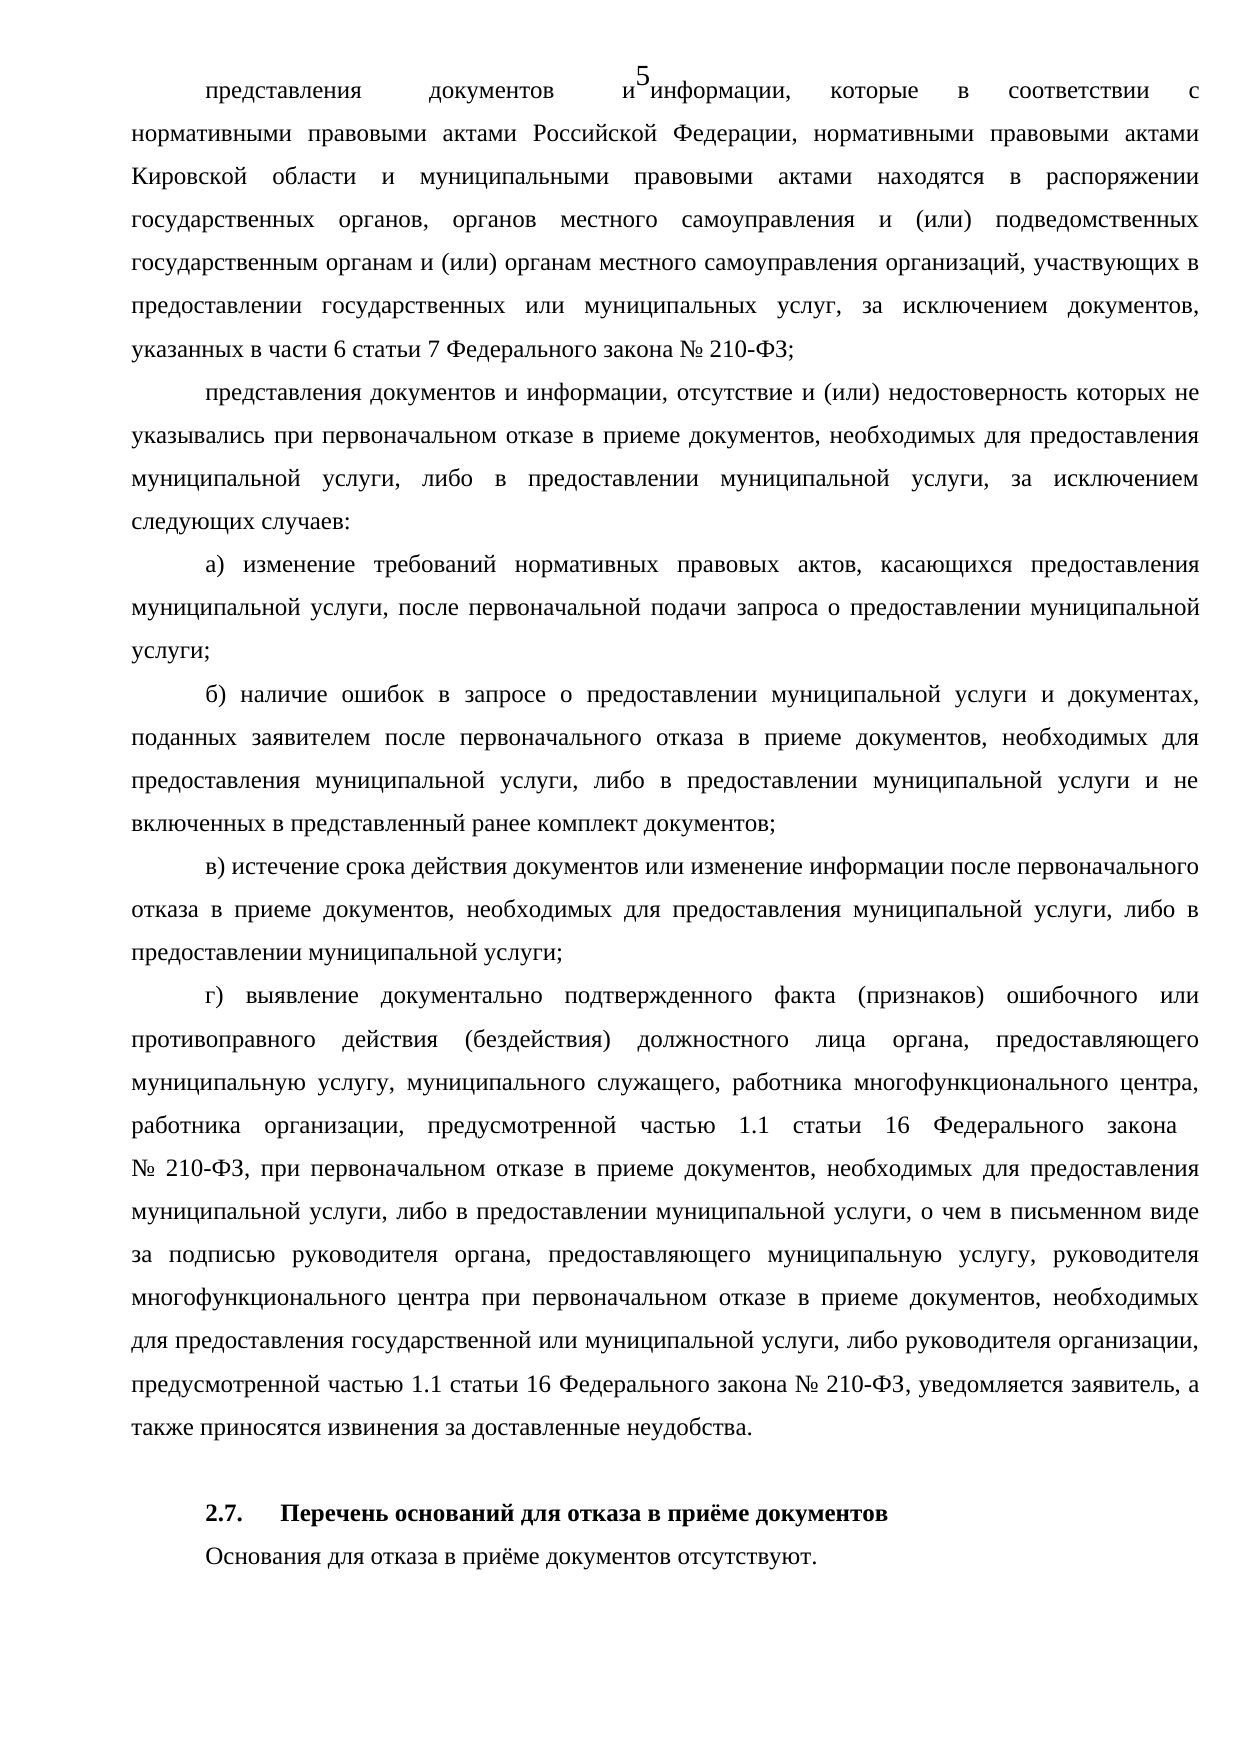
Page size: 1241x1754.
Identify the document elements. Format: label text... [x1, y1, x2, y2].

text г) выявление документально подтвержденного факта (признаков) ошибочного или противоправного действия (бездействия) должностного лица органа, предоставляющего муниципальную услугу, муниципального служащего, работника многофункционального центра, работника организации, предусмотренной частью 1.1 статьи 16 Федерального закона № 210-ФЗ, при первоначальном отказе в приеме документов, необходимых для предоставления муниципальной услуги, либо в предоставлении муниципальной услуги, о чем в письменном виде за подписью руководителя органа, предоставляющего муниципальную услугу, руководителя многофункционального центра при первоначальном отказе в приеме документов, необходимых для предоставления государственной или муниципальной услуги, либо руководителя организации, предусмотренной частью 1.1 статьи 16 Федерального закона № 210-ФЗ, уведомляется заявитель, а также приносятся извинения за доставленные неудобства. [131, 981, 1200, 1441]
text б) наличие ошибок в запросе о предоставлении муниципальной услуги и документах, поданных заявителем после первоначального отказа в приеме документов, необходимых для предоставления муниципальной услуги, либо в предоставлении муниципальной услуги и не включенных в представленный ранее комплект документов; [131, 679, 1200, 837]
text представления документов и информации, которые в соответствии с нормативными правовыми актами Российской Федерации, нормативными правовыми актами Кировской области и муниципальными правовыми актами находятся в распоряжении государственных органов, органов местного самоуправления и (или) подведомственных государственным органам и (или) органам местного самоуправления организаций, участвующих в предоставлении государственных или муниципальных услуг, за исключением документов, указанных в части 6 статьи 7 Федерального закона № 210-ФЗ; [131, 75, 1200, 362]
list Перечень оснований для отказа в приёме документов [205, 1498, 1200, 1527]
text представления документов и информации, отсутствие и (или) недостоверность которых не указывались при первоначальном отказе в приеме документов, необходимых для предоставления муниципальной услуги, либо в предоставлении муниципальной услуги, за исключением следующих случаев: [131, 377, 1200, 535]
text в) истечение срока действия документов или изменение информации после первоначального отказа в приеме документов, необходимых для предоставления муниципальной услуги, либо в предоставлении муниципальной услуги; [131, 851, 1200, 966]
text Основания для отказа в приёме документов отсутствуют. [131, 1541, 1200, 1570]
text а) изменение требований нормативных правовых актов, касающихся предоставления муниципальной услуги, после первоначальной подачи запроса о предоставлении муниципальной услуги; [131, 549, 1200, 664]
